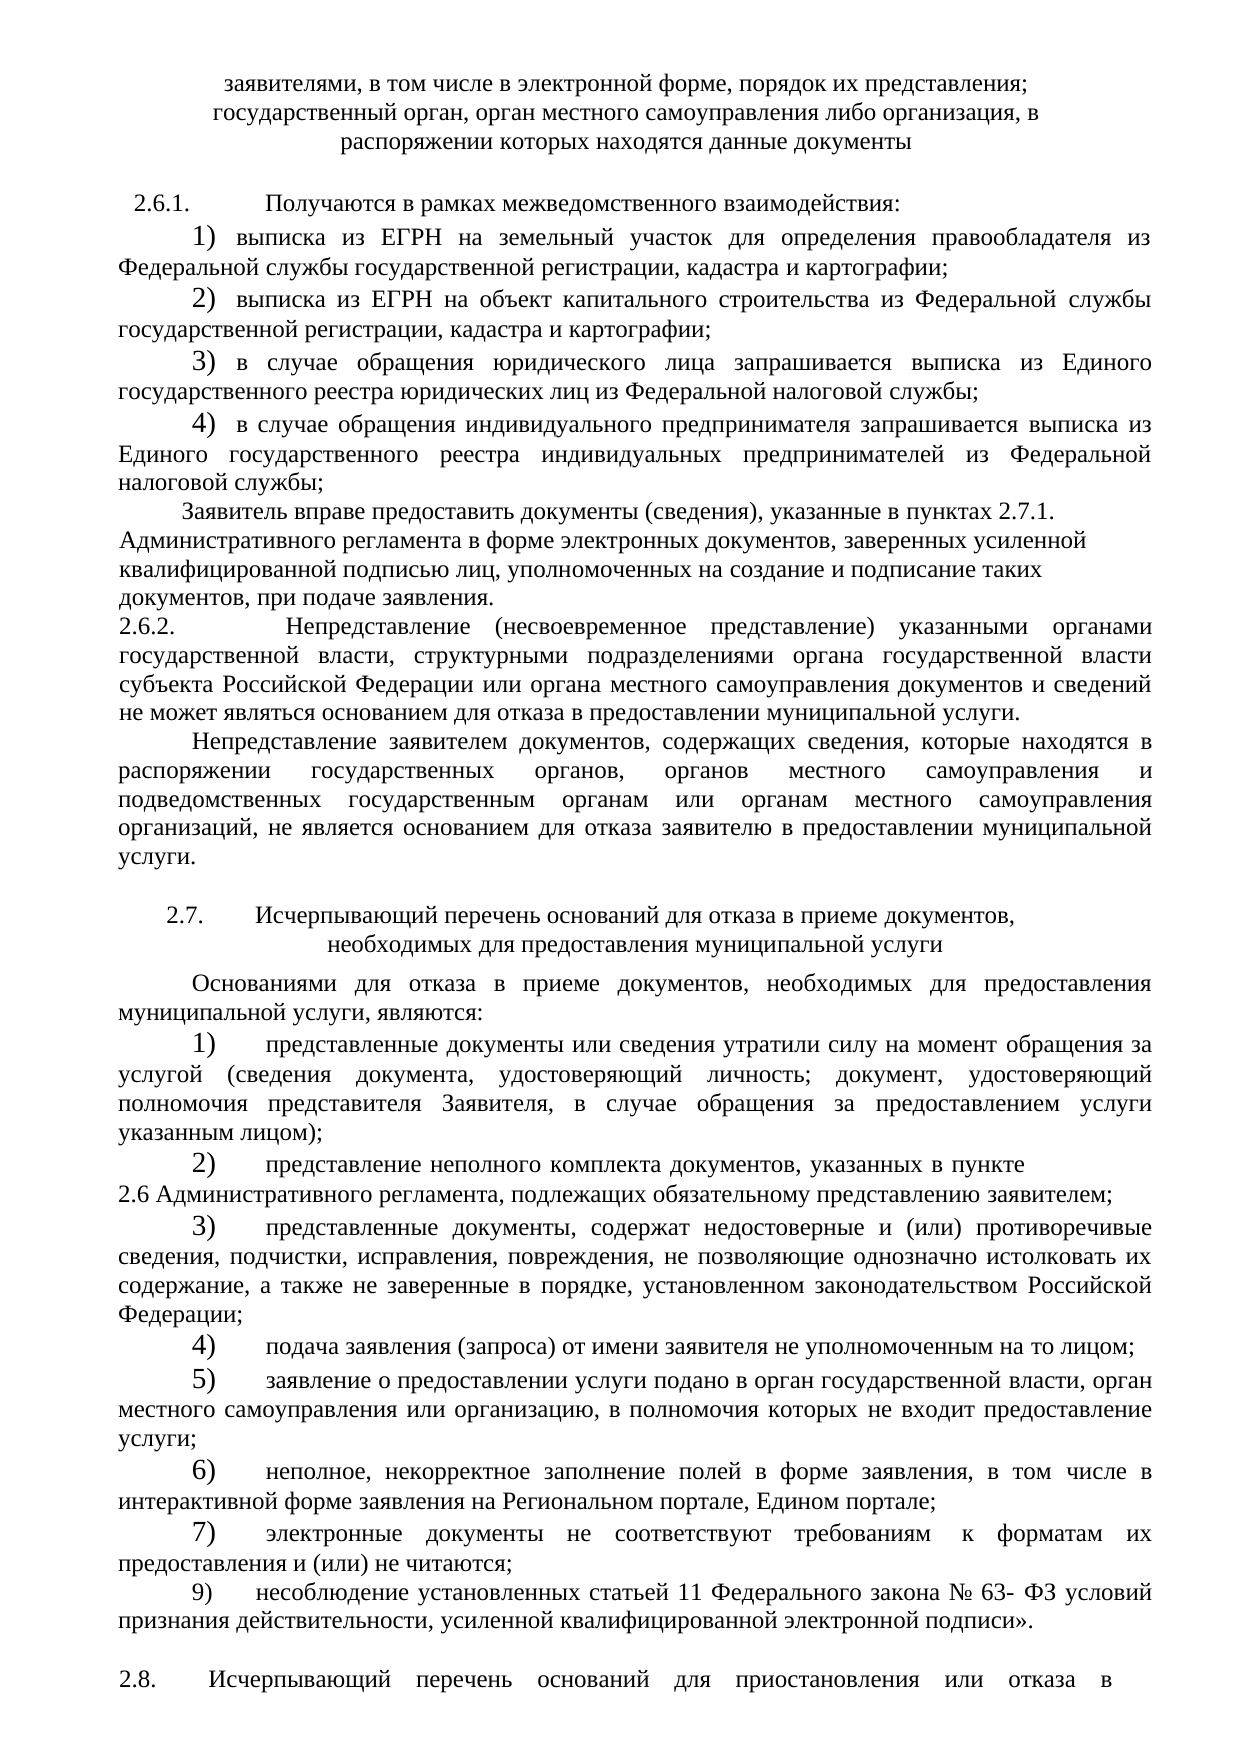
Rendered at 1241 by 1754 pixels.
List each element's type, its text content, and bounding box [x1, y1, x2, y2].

list выписка из ЕГРН на объект капитального строительства из Федеральной службы государственной регистрации, кадастра и картографии; [118, 281, 1151, 343]
text 9) несоблюдение установленных статьей 11 Федерального закона № 63- ФЗ условий признания действительности, усиленной квалифицированной электронной подписи». [118, 1577, 1152, 1634]
text Заявитель вправе предоставить документы (сведения), указанные в пунктах 2.7.1. Административного регламента в форме электронных документов, заверенных усиленной квалифицированной подписью лиц, уполномоченных на создание и подписание таких документов, при подаче заявления. [119, 496, 1152, 611]
list неполное, некорректное заполнение полей в форме заявления, в том числе в интерактивной форме заявления на Региональном портале, Едином портале; [118, 1452, 1152, 1514]
list выписка из ЕГРН на земельный участок для определения правообладателя из Федеральной службы государственной регистрации, кадастра и картографии; [118, 218, 1151, 280]
list представление неполного комплекта документов, указанных в пункте [192, 1145, 1169, 1179]
list представленные документы или сведения утратили силу на момент обращения за услугой (сведения документа, удостоверяющий личность; документ, удостоверяющий полномочия представителя Заявителя, в случае обращения за предоставлением услуги указанным лицом); [118, 1026, 1152, 1145]
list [119, 1664, 1113, 1693]
text 2.6 Административного регламента, подлежащих обязательному представлению заявителем; [118, 1179, 1152, 1208]
list Исчерпывающий перечень оснований для отказа в приеме документов, необходимых для предоставления муниципальной услуги [119, 900, 1062, 957]
list Непредставление (несвоевременное представление) указанными органами государственной власти, структурными подразделениями органа государственной власти субъекта Российской Федерации или органа местного самоуправления документов и сведений не может являться основанием для отказа в предоставлении муниципальной услуги. [119, 611, 1152, 726]
text Основаниями для отказа в приеме документов, необходимых для предоставления муниципальной услуги, являются: [118, 968, 1151, 1026]
list подача заявления (запроса) от имени заявителя не уполномоченным на то лицом; [118, 1327, 1152, 1361]
list представленные документы, содержат недостоверные и (или) противоречивые сведения, подчистки, исправления, повреждения, не позволяющие однозначно истолковать их содержание, а также не заверенные в порядке, установленном законодательством Российской Федерации; [118, 1208, 1152, 1327]
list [104, 68, 1118, 155]
list электронные документы не соответствуют требованиям к форматам их предоставления и (или) не читаются; [118, 1514, 1152, 1577]
list заявление о предоставлении услуги подано в орган государственной власти, орган местного самоуправления или организацию, в полномочия которых не входит предоставление услуги; [118, 1361, 1152, 1452]
text Непредставление заявителем документов, содержащих сведения, которые находятся в распоряжении государственных органов, органов местного самоуправления и подведомственных государственным органам или органам местного самоуправления организаций, не является основанием для отказа заявителю в предоставлении муниципальной услуги. [118, 726, 1152, 870]
list в случае обращения юридического лица запрашивается выписка из Единого государственного реестра юридических лиц из Федеральной налоговой службы; [118, 343, 1152, 405]
list в случае обращения индивидуального предпринимателя запрашивается выписка из Единого государственного реестра индивидуальных предпринимателей из Федеральной налоговой службы; [118, 405, 1151, 496]
list Получаются в рамках межведомственного взаимодействия: [134, 184, 1169, 218]
